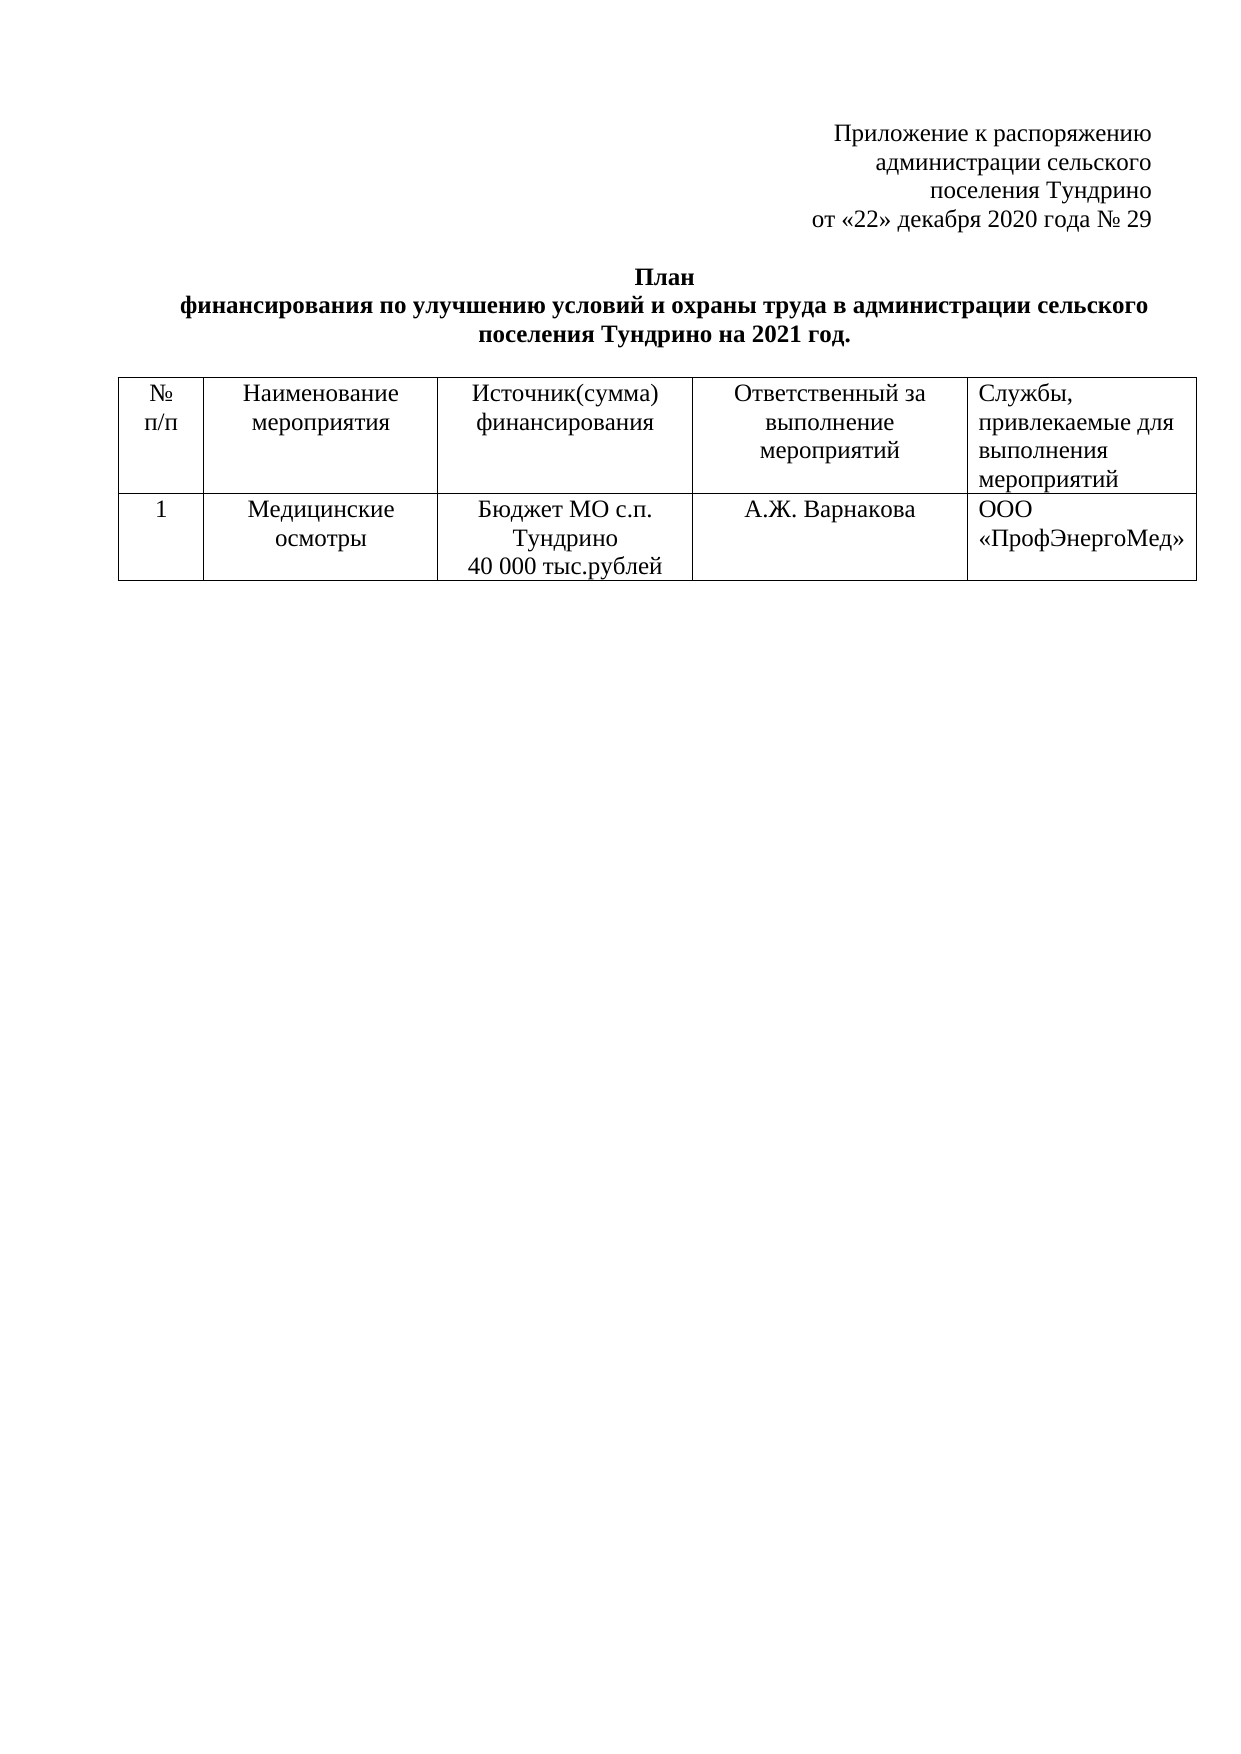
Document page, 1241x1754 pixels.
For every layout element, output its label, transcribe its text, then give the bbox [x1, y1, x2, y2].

table_header Ответственный за выполнение мероприятий [693, 378, 967, 493]
table_header Источник(сумма) финансирования [438, 378, 692, 493]
table_cell 1 [119, 494, 203, 580]
table_header Службы, привлекаемые для выполнения мероприятий [968, 378, 1196, 493]
table_cell Медицинские осмотры [204, 494, 437, 580]
text План [177, 262, 1152, 291]
table_header № п/п [119, 378, 203, 493]
table_header Наименование мероприятия [204, 378, 437, 493]
text от «22» декабря 2020 года № 29 [177, 204, 1152, 233]
table_cell ООО «ПрофЭнергоМед» [968, 494, 1196, 580]
table_cell Бюджет МО с.п. Тундрино 40 000 тыс.рублей [438, 494, 692, 580]
text поселения Тундрино [177, 176, 1152, 204]
text финансирования по улучшению условий и охраны труда в администрации сельского поселения Тундрино на 2021 год. [177, 291, 1152, 348]
table_cell А.Ж. Варнакова [693, 494, 967, 580]
text администрации сельского [177, 147, 1152, 176]
text Приложение к распоряжению [177, 118, 1152, 147]
